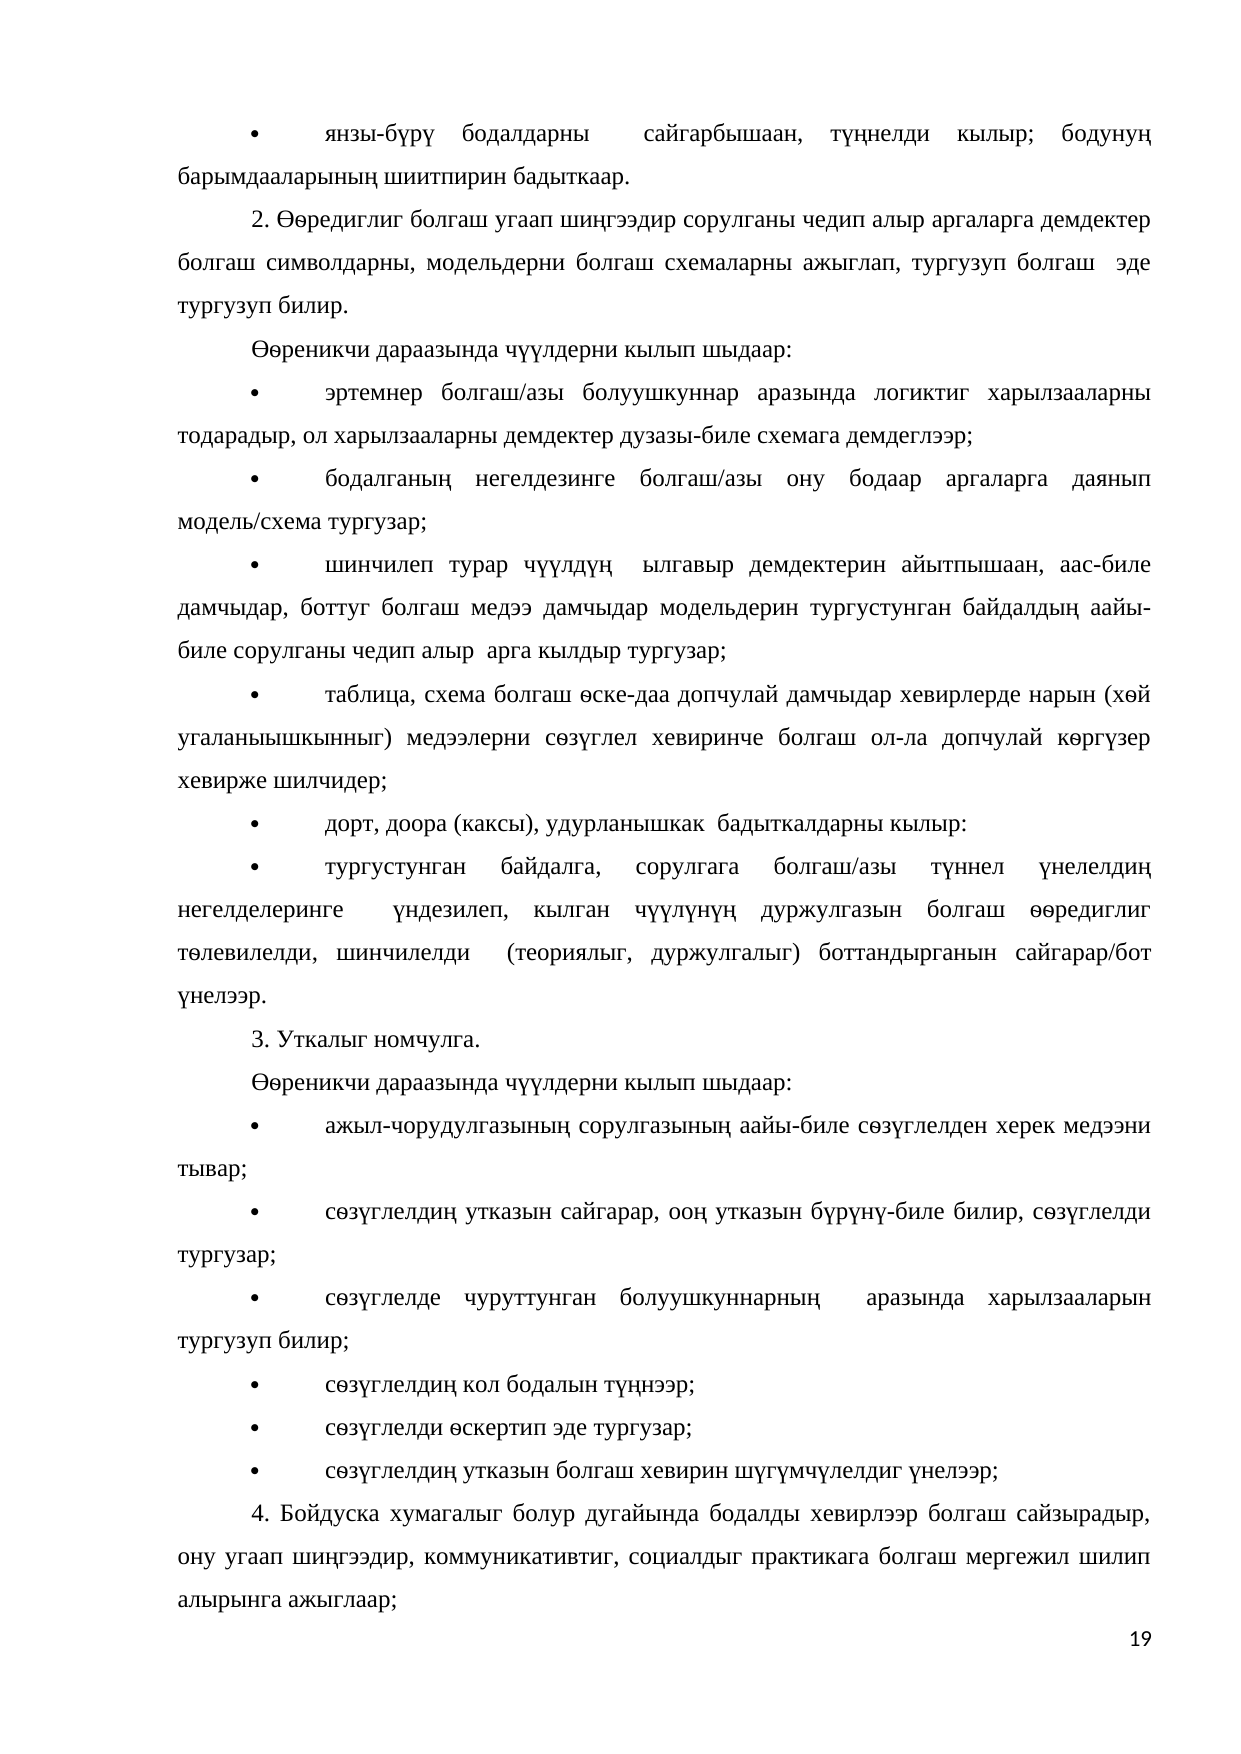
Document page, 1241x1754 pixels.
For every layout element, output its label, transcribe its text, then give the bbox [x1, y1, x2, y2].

text 2. Өѳредиглиг болгаш угаап шиңгээдир сорулганы чедип алыр аргаларга демдектер болгаш символдарны, модельдерни болгаш схемаларны ажыглап, тургузуп болгаш эде тургузуп билир. [177, 204, 1152, 319]
list дорт, доора (каксы), удурланышкак бадыткалдарны кылыр: [177, 808, 1152, 837]
list сѳзүглелде чуруттунган болуушкуннарның аразында харылзааларын тургузуп билир; [177, 1282, 1152, 1354]
list янзы-бүрү бодалдарны сайгарбышаан, түңнелди кылыр; бодунуң барымдааларының шиитпирин бадыткаар. [177, 118, 1152, 190]
text 4. Бойдуска хумагалыг болур дугайында бодалды хевирлээр болгаш сайзырадыр, ону угаап шиңгээдир, коммуникативтиг, социалдыг практикага болгаш мергежил шилип алырынга ажыглаар; [177, 1498, 1152, 1613]
list ажыл-чорудулгазының сорулгазының аайы-биле сѳзүглелден херек медээни тывар; [177, 1110, 1152, 1182]
list сѳзүглелдиң кол бодалын түңнээр; [177, 1369, 1152, 1397]
text Өѳреникчи дараазында чүүлдерни кылып шыдаар: [177, 334, 1152, 362]
list таблица, схема болгаш ѳске-даа допчулай дамчыдар хевирлерде нарын (хѳй угаланыышкынныг) медээлерни сѳзүглел хевиринче болгаш ол-ла допчулай кѳргүзер хевирже шилчидер; [177, 679, 1152, 794]
list сѳзүглелдиң утказын сайгарар, ооң утказын бүрүнү-биле билир, сѳзүглелди тургузар; [177, 1196, 1152, 1268]
list сѳзүглелдиң утказын болгаш хевирин шүгүмчүлелдиг үнелээр; [177, 1455, 1152, 1484]
list эртемнер болгаш/азы болуушкуннар аразында логиктиг харылзааларны тодарадыр, ол харылзааларны демдектер дузазы-биле схемага демдеглээр; [177, 377, 1152, 449]
list сѳзүглелди ѳскертип эде тургузар; [177, 1412, 1152, 1441]
list тургустунган байдалга, сорулгага болгаш/азы түннел үнелелдиң негелделеринге үндезилеп, кылган чүүлүнүң дуржулгазын болгаш ѳѳредиглиг тѳлевилелди, шинчилелди (теориялыг, дуржулгалыг) боттандырганын сайгарар/бот үнелээр. [177, 851, 1152, 1009]
text 3. Уткалыг номчулга. [177, 1024, 1152, 1052]
list шинчилеп турар чүүлдүң ылгавыр демдектерин айытпышаан, аас-биле дамчыдар, боттуг болгаш медээ дамчыдар модельдерин тургустунган байдалдың аайы-биле сорулганы чедип алыр арга кылдыр тургузар; [177, 549, 1152, 664]
list бодалганың негелдезинге болгаш/азы ону бодаар аргаларга даянып модель/схема тургузар; [177, 463, 1152, 535]
text Өѳреникчи дараазында чүүлдерни кылып шыдаар: [177, 1067, 1152, 1096]
